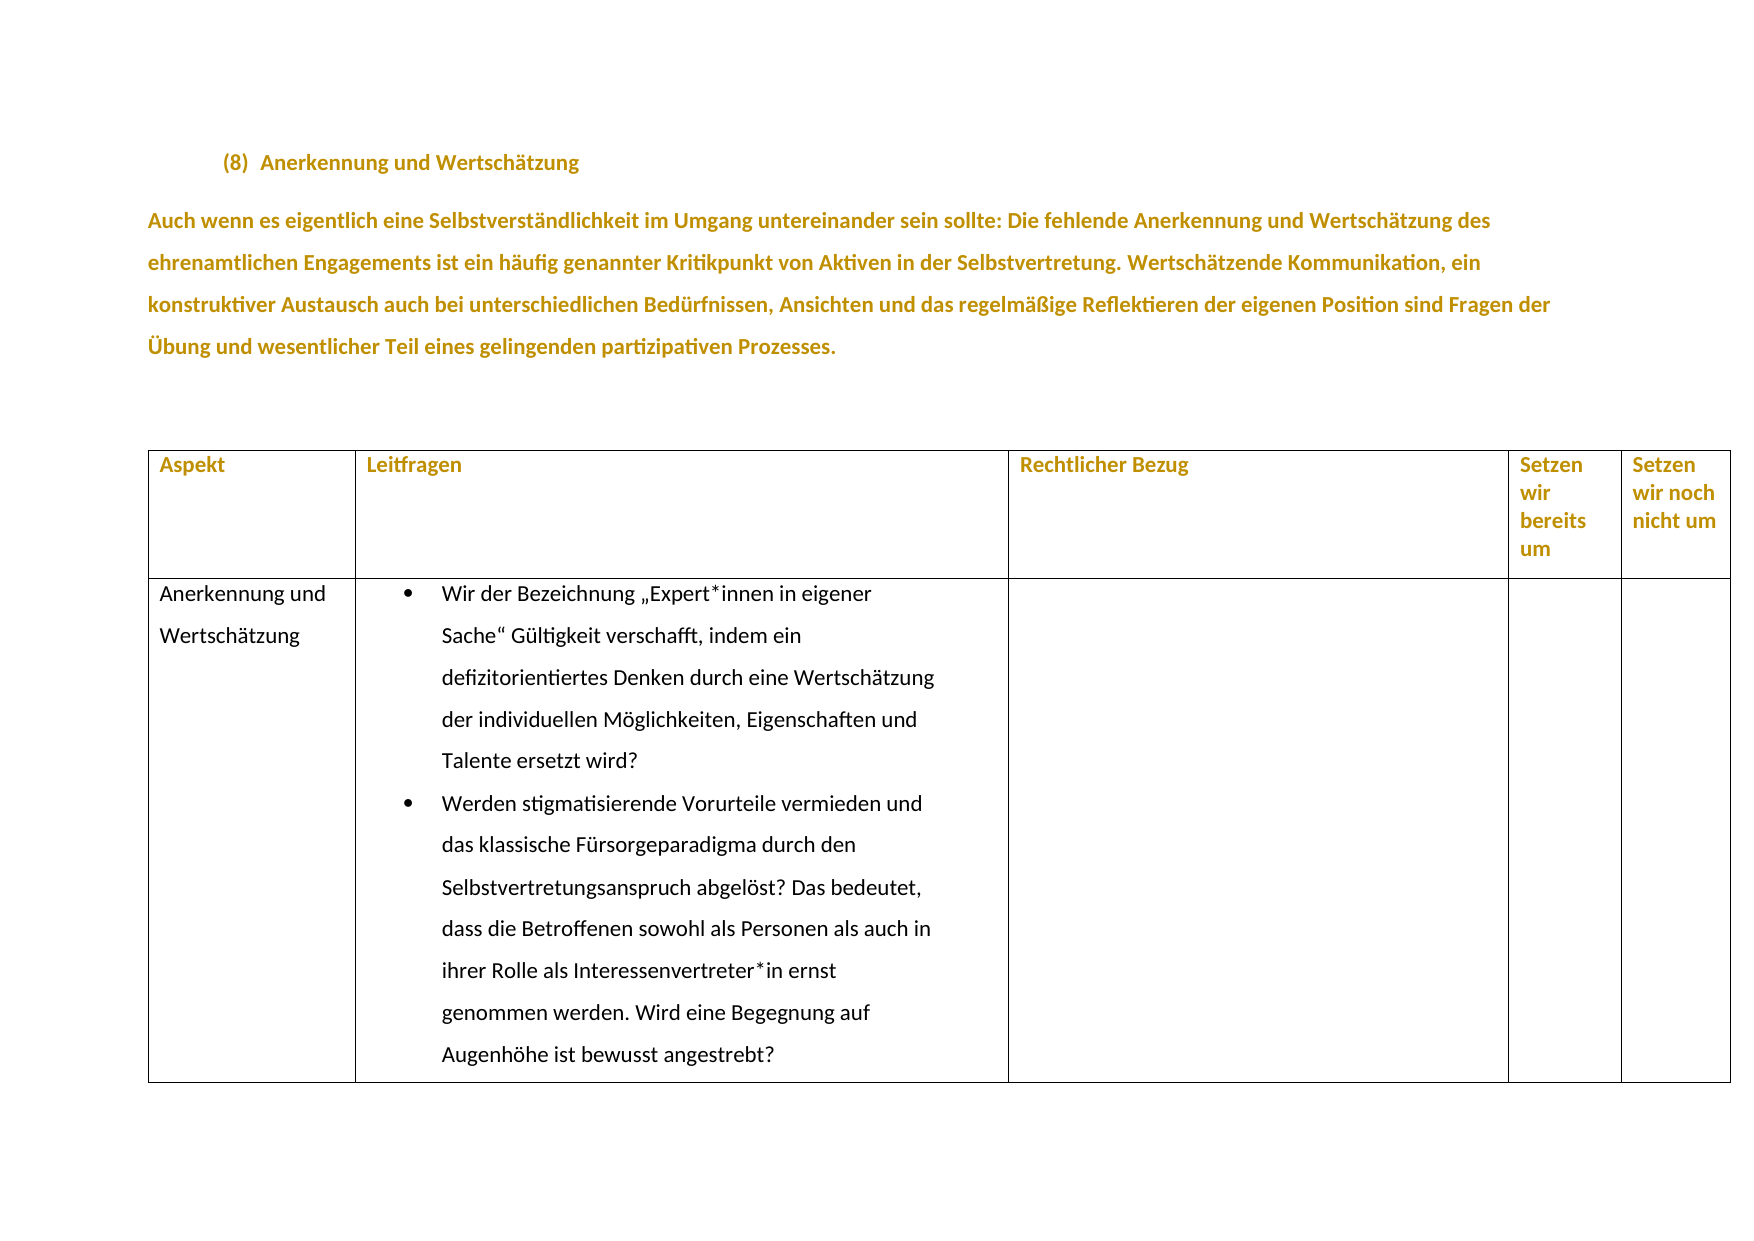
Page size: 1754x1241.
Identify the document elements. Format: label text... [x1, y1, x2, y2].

table_header Rechtlicher Bezug [1009, 451, 1508, 578]
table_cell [149, 579, 355, 1082]
table_header Leitfragen [356, 451, 1008, 578]
list Anerkennung und Wertschätzung [223, 148, 1577, 176]
table_header Setzen wir bereits um [1509, 451, 1621, 578]
table_cell [1509, 579, 1621, 1082]
table_header Aspekt [149, 451, 355, 578]
table_cell [1622, 579, 1730, 1082]
table_header Setzen wir noch nicht um [1622, 451, 1730, 578]
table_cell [356, 579, 1008, 1082]
table_cell [1009, 579, 1508, 1082]
text Auch wenn es eigentlich eine Selbstverständlichkeit im Umgang untereinander sein sollte: Die fehlende Anerkennung und Wertschätzung des ehrenamtlichen Engagements ist ein häufig genannter Kritikpunkt von Aktiven in der Selbstvertretung. Wertschätzende Kommunikation, ein konstruktiver Austausch auch bei unterschiedlichen Bedürfnissen, Ansichten und das regelmäßige Reflektieren der eigenen Position sind Fragen der Übung und wesentlicher Teil eines gelingenden partizipativen Prozesses. [148, 206, 1577, 360]
